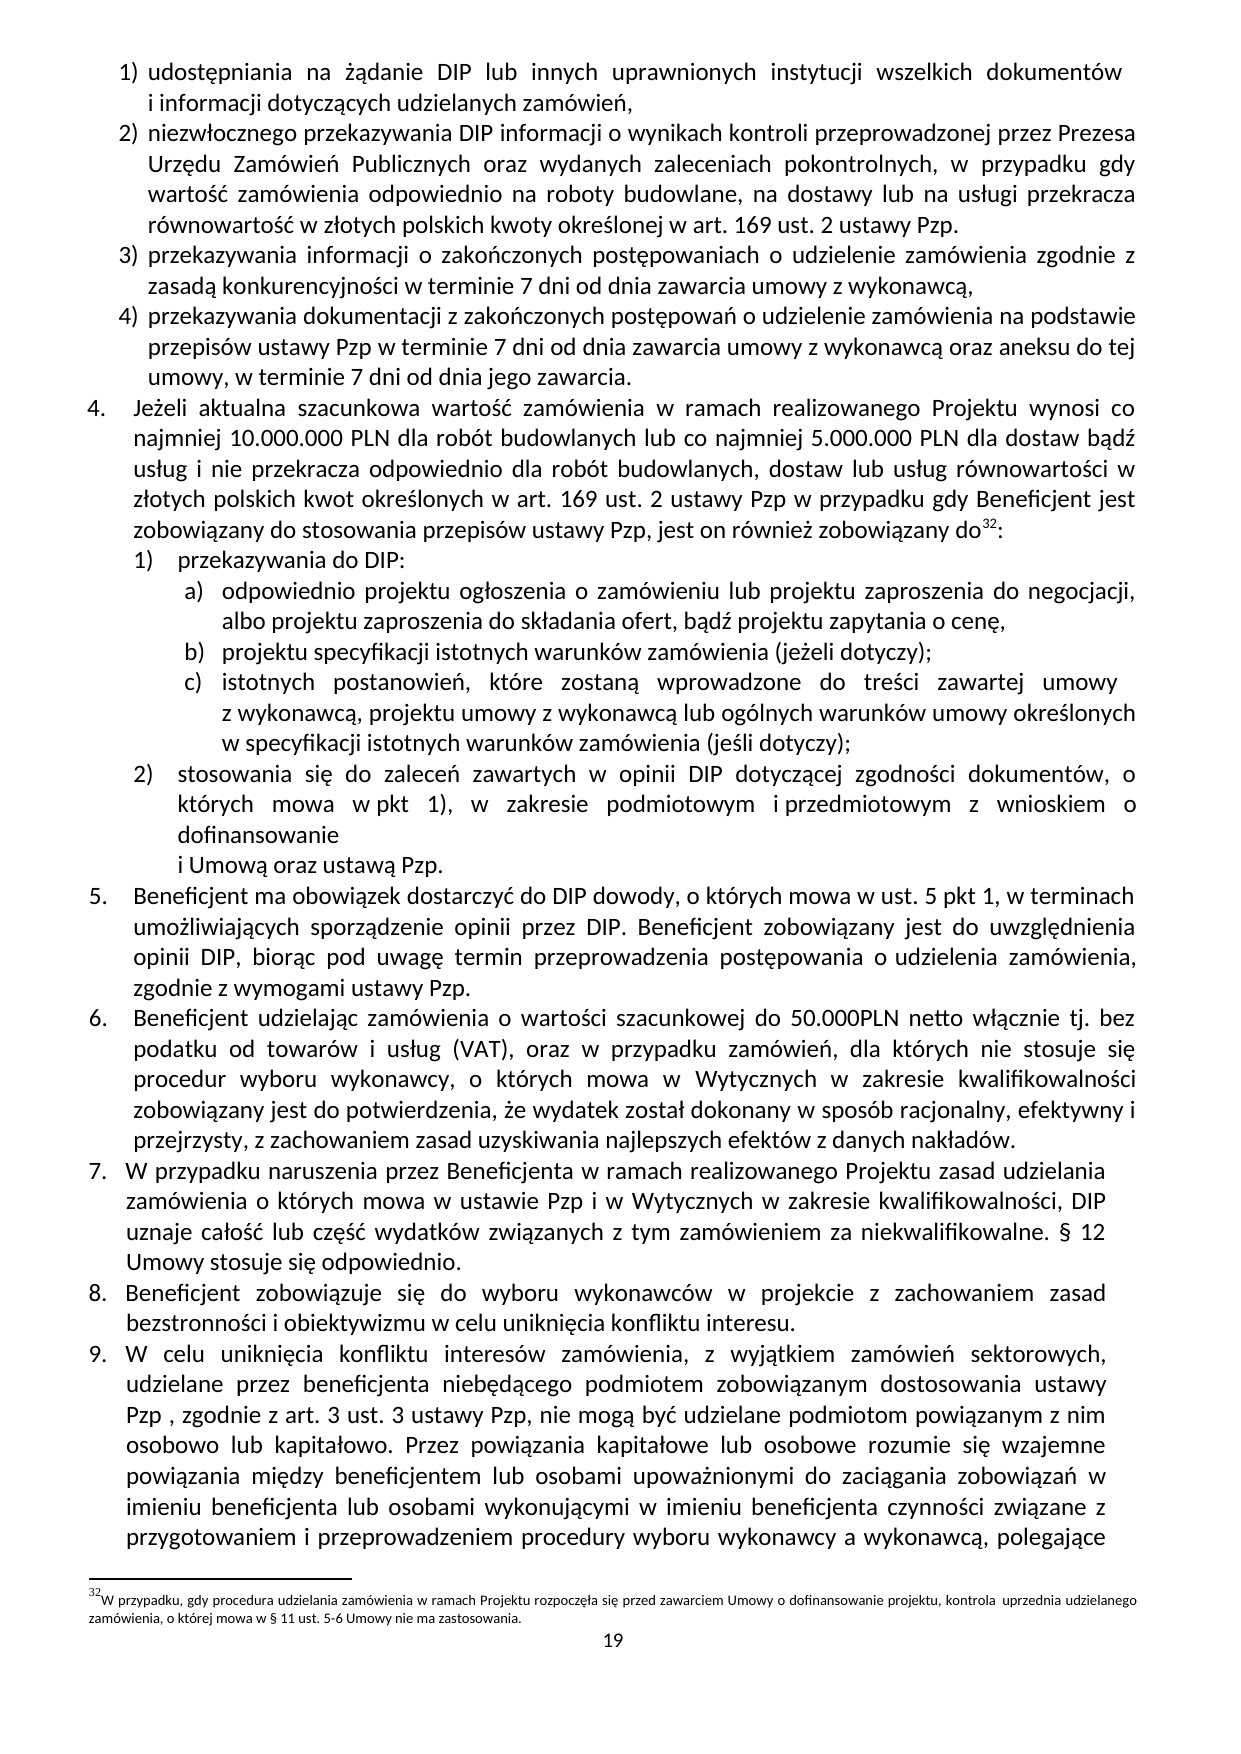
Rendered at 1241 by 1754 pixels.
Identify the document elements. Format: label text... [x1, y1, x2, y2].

list przekazywania informacji o zakończonych postępowaniach o udzielenie zamówienia zgodnie z zasadą konkurencyjności w terminie 7 dni od dnia zawarcia umowy z wykonawcą, [118, 239, 1137, 300]
list projektu specyfikacji istotnych warunków zamówienia (jeżeli dotyczy); [184, 636, 1137, 667]
list Beneficjent udzielając zamówienia o wartości szacunkowej do 50.000PLN netto włącznie tj. bez podatku od towarów i usług (VAT), oraz w przypadku zamówień, dla których nie stosuje się procedur wyboru wykonawcy, o których mowa w Wytycznych w zakresie kwalifikowalności zobowiązany jest do potwierdzenia, że wydatek został dokonany w sposób racjonalny, efektywny i przejrzysty, z zachowaniem zasad uzyskiwania najlepszych efektów z danych nakładów. [89, 1002, 1137, 1155]
list W przypadku naruszenia przez Beneficjenta w ramach realizowanego Projektu zasad udzielania zamówienia o których mowa w ustawie Pzp i w Wytycznych w zakresie kwalifikowalności, DIP uznaje całość lub część wydatków związanych z tym zamówieniem za niekwalifikowalne. § 12 Umowy stosuje się odpowiednio. [88, 1155, 1107, 1277]
list odpowiednio projektu ogłoszenia o zamówieniu lub projektu zaproszenia do negocjacji, albo projektu zaproszenia do składania ofert, bądź projektu zapytania o cenę, [184, 575, 1137, 636]
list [88, 1338, 1107, 1552]
list przekazywania dokumentacji z zakończonych postępowań o udzielenie zamówienia na podstawie przepisów ustawy Pzp w terminie 7 dni od dnia zawarcia umowy z wykonawcą oraz aneksu do tej umowy, w terminie 7 dni od dnia jego zawarcia. [118, 300, 1137, 392]
list stosowania się do zaleceń zawartych w opinii DIP dotyczącej zgodności dokumentów, o których mowa w pkt 1), w zakresie podmiotowym i przedmiotowym z wnioskiem o dofinansowanie i Umową oraz ustawą Pzp. [133, 758, 1137, 880]
list przekazywania do DIP: [133, 544, 1137, 575]
list Jeżeli aktualna szacunkowa wartość zamówienia w ramach realizowanego Projektu wynosi co najmniej 10.000.000 PLN dla robót budowlanych lub co najmniej 5.000.000 PLN dla dostaw bądź usług i nie przekracza odpowiednio dla robót budowlanych, dostaw lub usług równowartości w złotych polskich kwot określonych w art. 169 ust. 2 ustawy Pzp w przypadku gdy Beneficjent jest zobowiązany do stosowania przepisów ustawy Pzp, jest on również zobowiązany do: [87, 392, 1137, 544]
list udostępniania na żądanie DIP lub innych uprawnionych instytucji wszelkich dokumentów i informacji dotyczących udzielanych zamówień, [118, 56, 1137, 117]
list Beneficjent zobowiązuje się do wyboru wykonawców w projekcie z zachowaniem zasad bezstronności i obiektywizmu w celu uniknięcia konfliktu interesu. [88, 1277, 1107, 1338]
list Beneficjent ma obowiązek dostarczyć do DIP dowody, o których mowa w ust. 5 pkt 1, w terminach umożliwiających sporządzenie opinii przez DIP. Beneficjent zobowiązany jest do uwzględnienia opinii DIP, biorąc pod uwagę termin przeprowadzenia postępowania o udzielenia zamówienia, zgodnie z wymogami ustawy Pzp. [89, 880, 1137, 1002]
list istotnych postanowień, które zostaną wprowadzone do treści zawartej umowy z wykonawcą, projektu umowy z wykonawcą lub ogólnych warunków umowy określonych w specyfikacji istotnych warunków zamówienia (jeśli dotyczy); [184, 667, 1137, 758]
list niezwłocznego przekazywania DIP informacji o wynikach kontroli przeprowadzonej przez Prezesa Urzędu Zamówień Publicznych oraz wydanych zaleceniach pokontrolnych, w przypadku gdy wartość zamówienia odpowiednio na roboty budowlane, na dostawy lub na usługi przekracza równowartość w złotych polskich kwoty określonej w art. 169 ust. 2 ustawy Pzp. [118, 117, 1137, 239]
